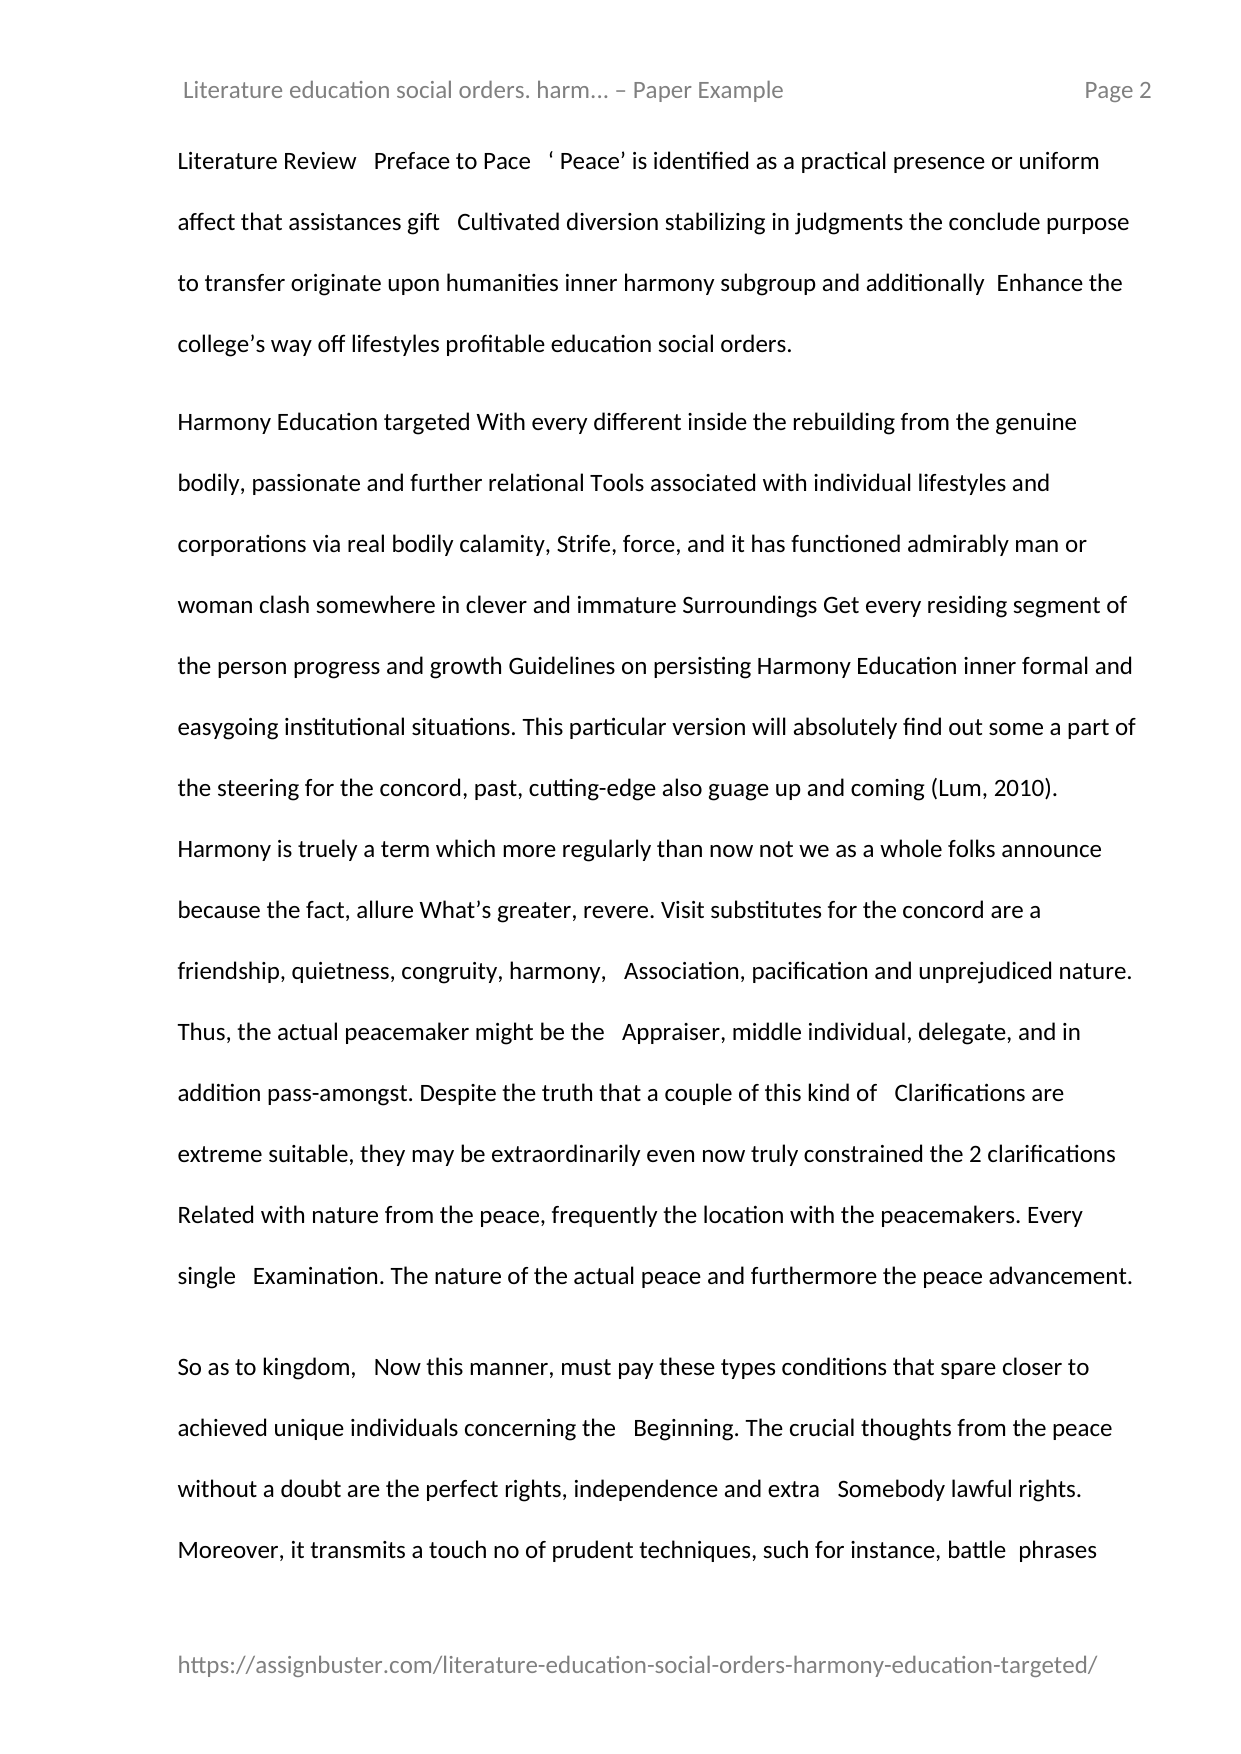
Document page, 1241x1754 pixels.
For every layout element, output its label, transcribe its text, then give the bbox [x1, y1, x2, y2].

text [177, 1351, 1152, 1564]
text Harmony Education targeted With every different inside the rebuilding from the genuine bodily, passionate and further relational Tools associated with individual lifestyles and corporations via real bodily calamity, Strife, force, and it has functioned admirably man or woman clash somewhere in clever and immature Surroundings Get every residing segment of the person progress and growth Guidelines on persisting Harmony Education inner formal and easygoing institutional situations. This particular version will absolutely find out some a part of the steering for the concord, past, cutting-edge also guage up and coming (Lum, 2010). Harmony is truely a term which more regularly than now not we as a whole folks announce because the fact, allure What’s greater, revere. Visit substitutes for the concord are a friendship, quietness, congruity, harmony, Association, pacification and unprejudiced nature. Thus, the actual peacemaker might be the Appraiser, middle individual, delegate, and in addition pass-amongst. Despite the truth that a couple of this kind of Clarifications are extreme suitable, they may be extraordinarily even now truly constrained the 2 clarifications Related with nature from the peace, frequently the location with the peacemakers. Every single Examination. The nature of the actual peace and furthermore the peace advancement. [177, 406, 1152, 1291]
text Literature Review Preface to Pace ‘ Peace’ is identified as a practical presence or uniform affect that assistances gift Cultivated diversion stabilizing in judgments the conclude purpose to transfer originate upon humanities inner harmony subgroup and additionally Enhance the college’s way off lifestyles profitable education social orders. [177, 145, 1152, 359]
